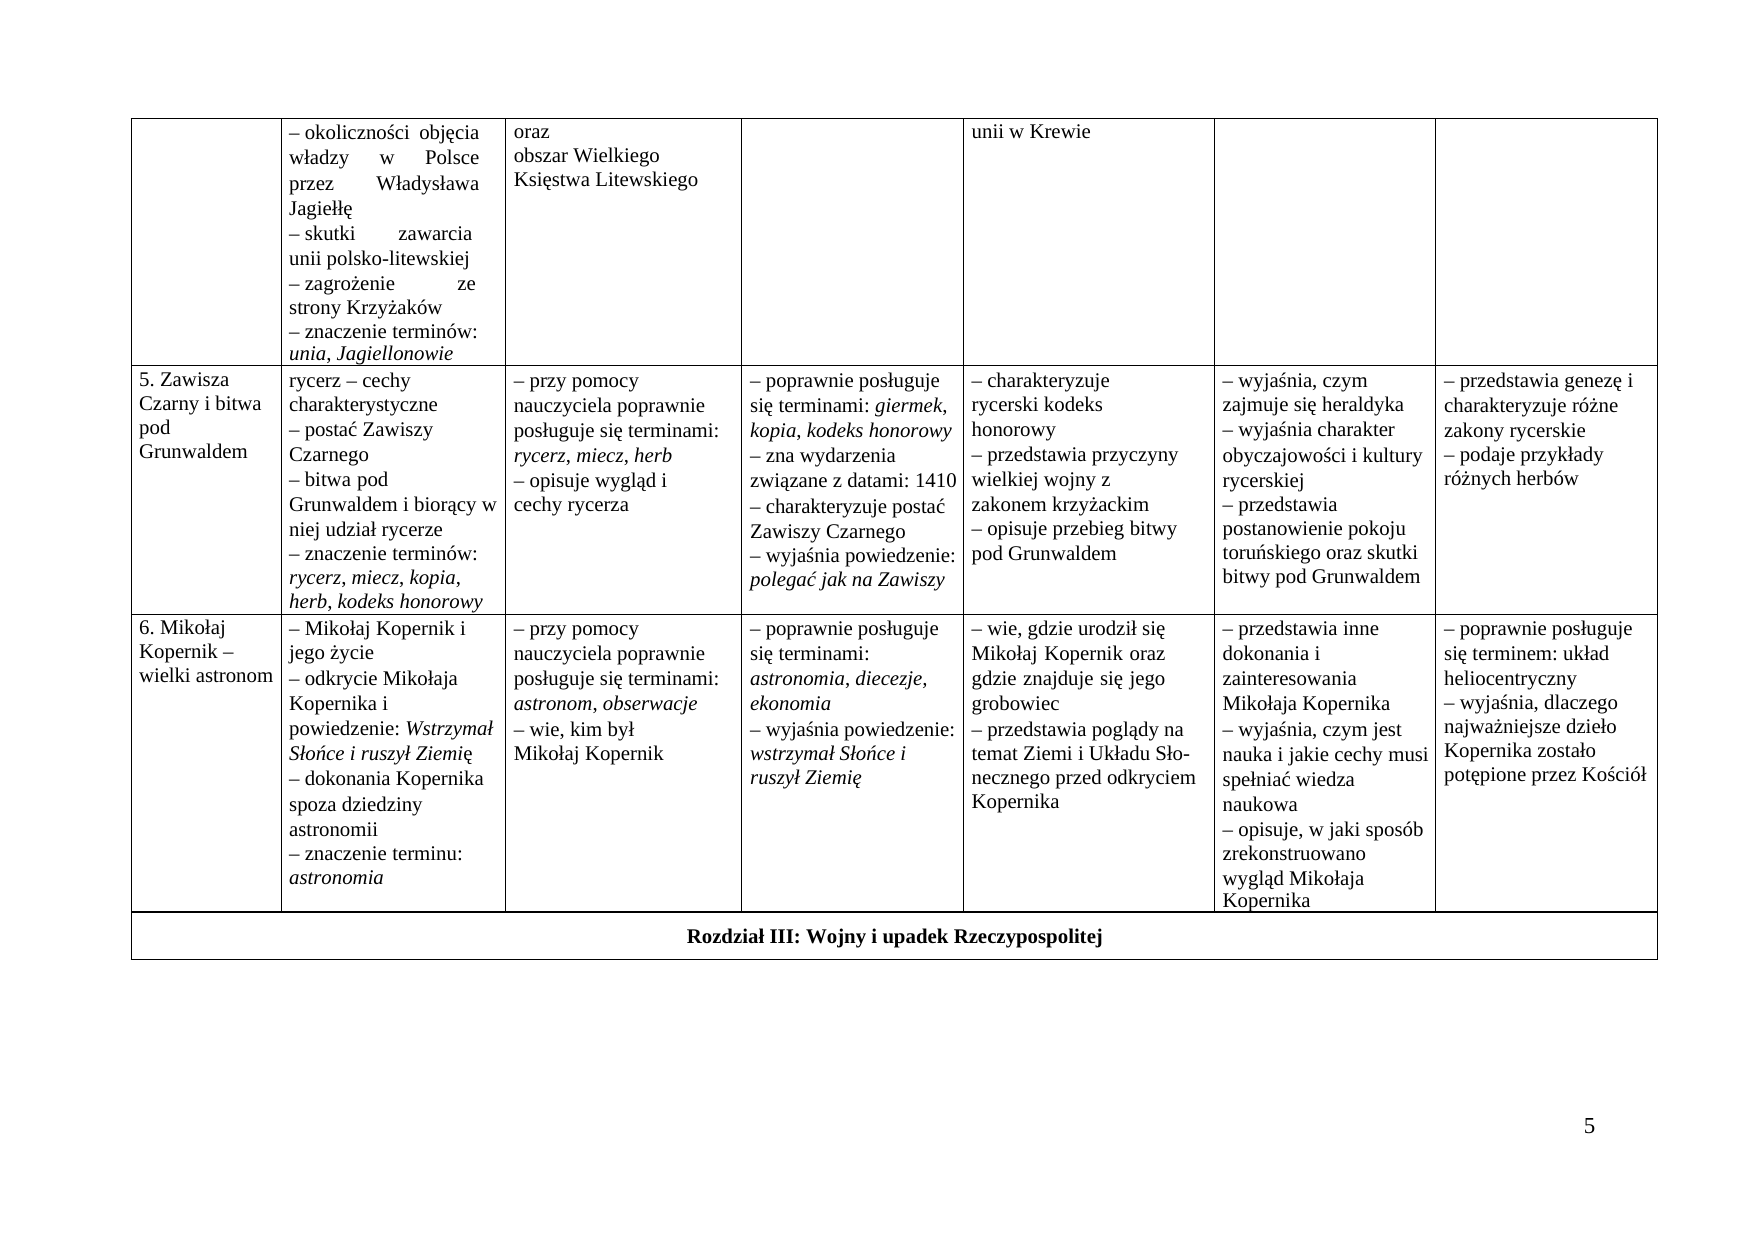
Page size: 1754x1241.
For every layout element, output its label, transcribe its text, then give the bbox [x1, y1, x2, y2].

table_cell Rozdział III: Wojny i upadek Rzeczypospolitej [132, 913, 1657, 959]
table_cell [964, 119, 1214, 365]
table_cell charakteryzuje rycerski kodeks honorowy przedstawia przyczyny wielkiej wojny z zakonem krzyżackim opisuje przebieg bitwy pod Grunwaldem [964, 366, 1214, 613]
table_cell wie, gdzie urodził się Mikołaj Kopernik oraz gdzie znajduje się jego grobowiec przedstawia poglądy na temat Ziemi i Układu Sło- necznego przed odkryciem Kopernika [964, 615, 1214, 911]
table_cell 6. Mikołaj Kopernik – wielki astronom [132, 615, 281, 911]
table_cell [1215, 119, 1435, 365]
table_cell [506, 119, 741, 365]
table_cell Mikołaj Kopernik i jego życie odkrycie Mikołaja Kopernika i powiedzenie: Wstrzymał Słońce i ruszył Ziemię dokonania Kopernika spoza dziedziny astronomii znaczenie terminu: astronomia [282, 615, 505, 911]
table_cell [1436, 119, 1657, 365]
table_cell przedstawia genezę i charakteryzuje różne zakony rycerskie podaje przykłady różnych herbów [1436, 366, 1657, 613]
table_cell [132, 119, 281, 365]
table_cell 5. Zawisza Czarny i bitwa pod Grunwaldem [132, 366, 281, 613]
table_cell przy pomocy nauczyciela poprawnie posługuje się terminami: rycerz, miecz, herb opisuje wygląd i cechy rycerza [506, 366, 741, 613]
table_cell przy pomocy nauczyciela poprawnie posługuje się terminami: astronom, obserwacje wie, kim był Mikołaj Kopernik [506, 615, 741, 911]
table_cell poprawnie posługuje się terminem: układ heliocentryczny wyjaśnia, dlaczego najważniejsze dzieło Kopernika zostało potępione przez Kościół [1436, 615, 1657, 911]
table_cell poprawnie posługuje się terminami: astronomia, diecezje, ekonomia wyjaśnia powiedzenie: wstrzymał Słońce i ruszył Ziemię [742, 615, 963, 911]
table_cell rycerz – cechy charakterystyczne postać Zawiszy Czarnego bitwa pod Grunwaldem i biorący w niej udział rycerze znaczenie terminów: rycerz, miecz, kopia, herb, kodeks honorowy [282, 366, 505, 613]
table_cell wyjaśnia, czym zajmuje się heraldyka wyjaśnia charakter obyczajowości i kultury rycerskiej przedstawia postanowienie pokoju toruńskiego oraz skutki bitwy pod Grunwaldem [1215, 366, 1435, 613]
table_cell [282, 119, 505, 365]
table_cell przedstawia inne dokonania i zainteresowania Mikołaja Kopernika wyjaśnia, czym jest nauka i jakie cechy musi spełniać wiedza naukowa opisuje, w jaki sposób zrekonstruowano wygląd Mikołaja Kopernika [1215, 615, 1435, 911]
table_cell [742, 119, 963, 365]
table_cell poprawnie posługuje się terminami: giermek, kopia, kodeks honorowy zna wydarzenia związane z datami: 1410 charakteryzuje postać Zawiszy Czarnego wyjaśnia powiedzenie: polegać jak na Zawiszy [742, 366, 963, 613]
